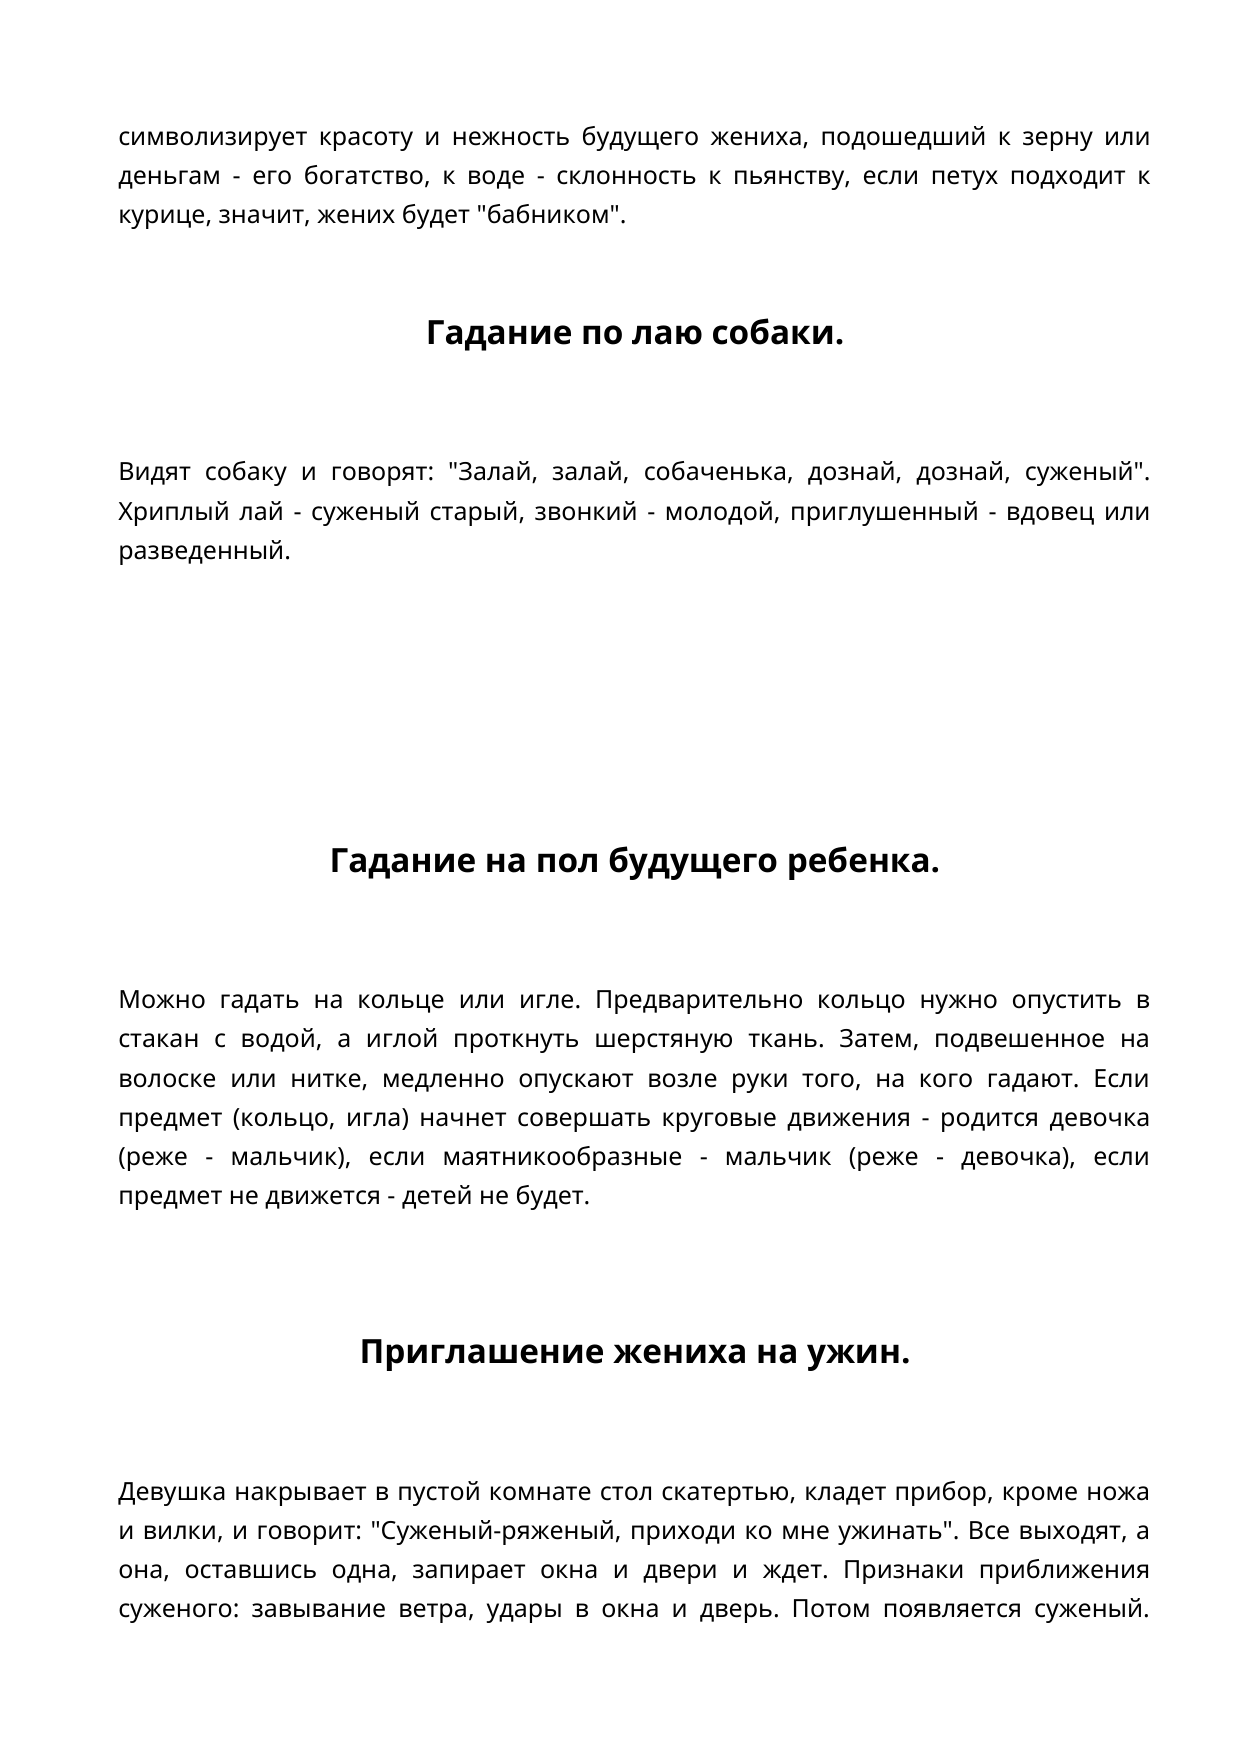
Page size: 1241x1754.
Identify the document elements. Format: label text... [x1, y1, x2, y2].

text Гадание на пол будущего ребенка. [118, 798, 1152, 882]
text Видят собаку и говорят: "Залай, залай, собаченька, дознай, дознай, суженый". Хриплый лай - суженый старый, звонкий - молодой, приглушенный - вдовец или разведенный. [118, 382, 1152, 566]
text Можно гадать на кольце или игле. Предварительно кольцо нужно опустить в стакан с водой, а иглой проткнуть шерстяную ткань. Затем, подвешенное на волоске или нитке, медленно опускают возле руки того, на кого гадают. Если предмет (кольцо, игла) начнет совершать круговые движения - родится девочка (реже - мальчик), если маятникообразные - мальчик (реже - девочка), если предмет не движется - детей не будет. [118, 909, 1152, 1212]
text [118, 1401, 1152, 1625]
text Приглашение жениха на ужин. [118, 1238, 1152, 1373]
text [118, 118, 1152, 231]
text Гадание по лаю собаки. [118, 256, 1152, 354]
